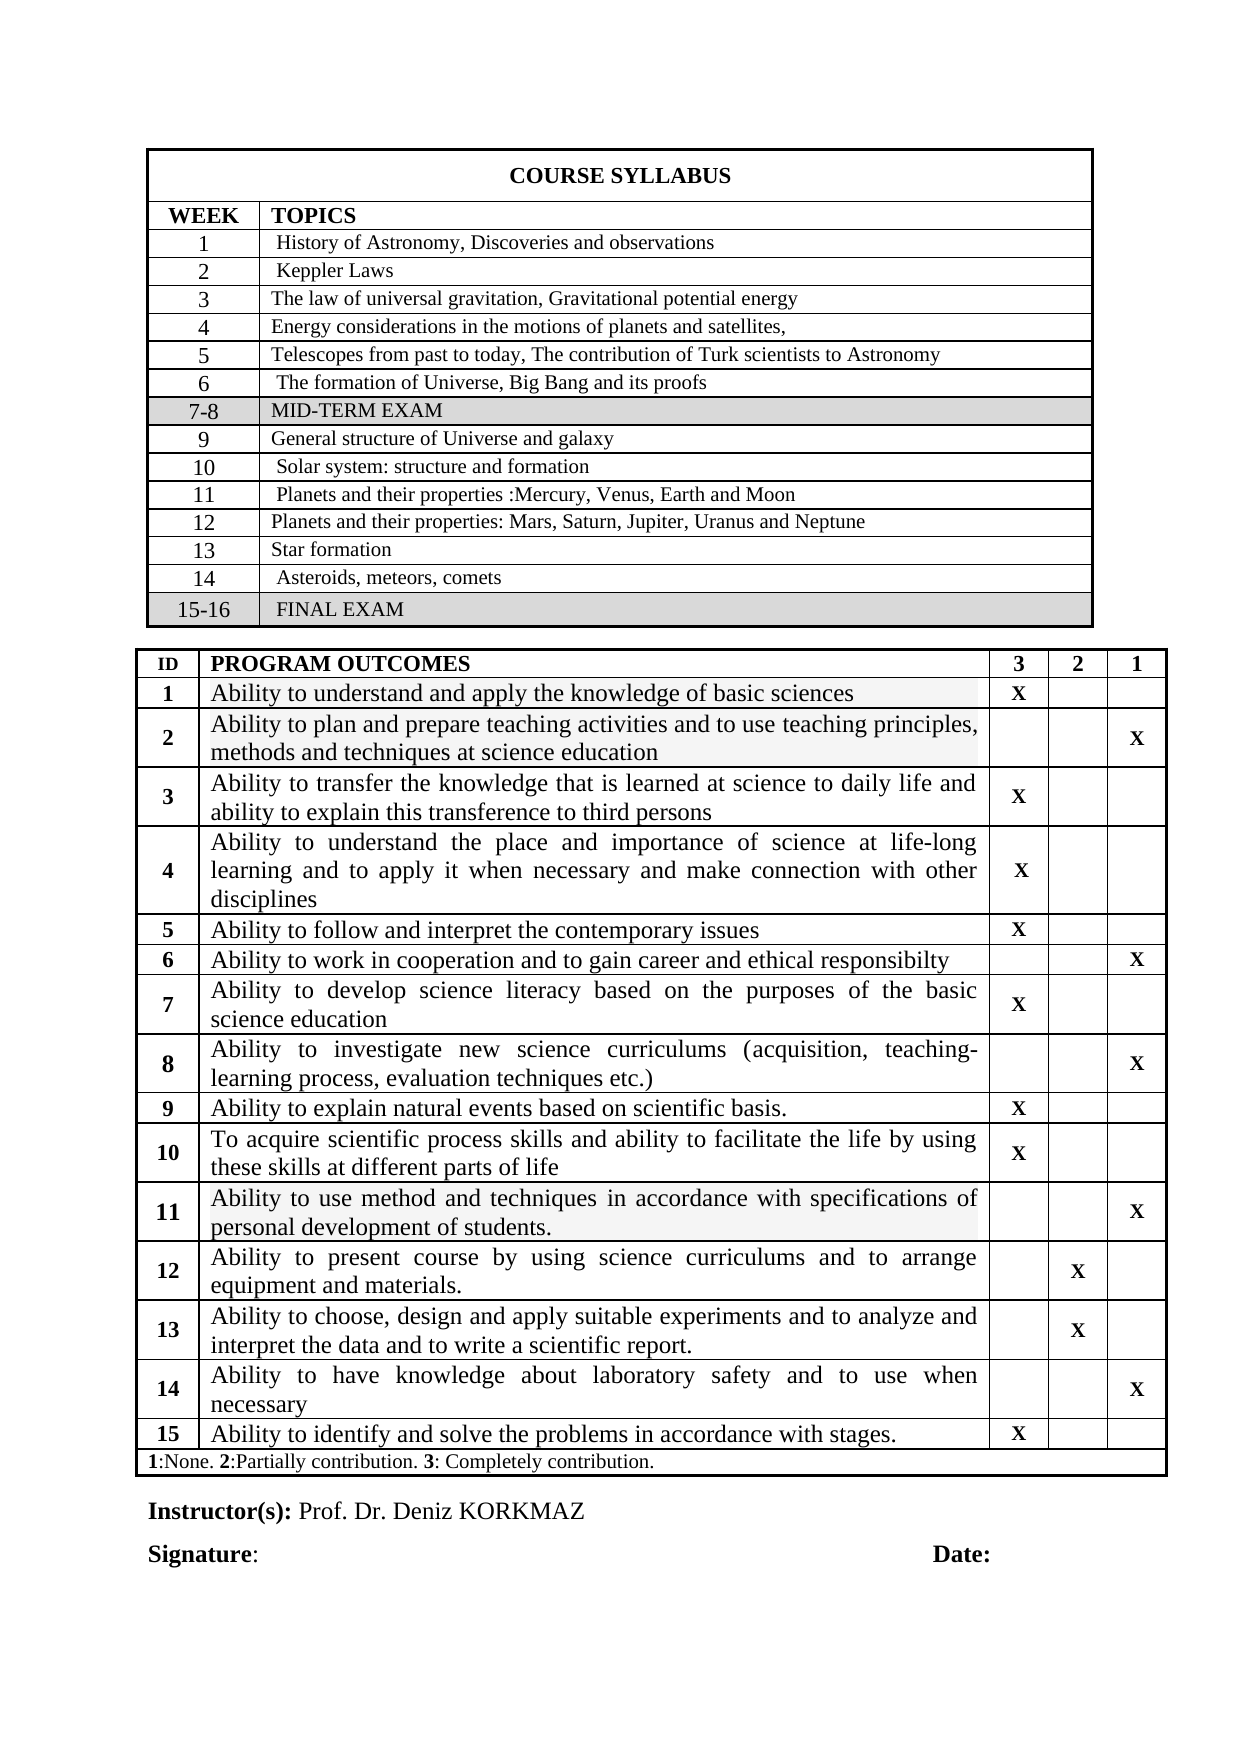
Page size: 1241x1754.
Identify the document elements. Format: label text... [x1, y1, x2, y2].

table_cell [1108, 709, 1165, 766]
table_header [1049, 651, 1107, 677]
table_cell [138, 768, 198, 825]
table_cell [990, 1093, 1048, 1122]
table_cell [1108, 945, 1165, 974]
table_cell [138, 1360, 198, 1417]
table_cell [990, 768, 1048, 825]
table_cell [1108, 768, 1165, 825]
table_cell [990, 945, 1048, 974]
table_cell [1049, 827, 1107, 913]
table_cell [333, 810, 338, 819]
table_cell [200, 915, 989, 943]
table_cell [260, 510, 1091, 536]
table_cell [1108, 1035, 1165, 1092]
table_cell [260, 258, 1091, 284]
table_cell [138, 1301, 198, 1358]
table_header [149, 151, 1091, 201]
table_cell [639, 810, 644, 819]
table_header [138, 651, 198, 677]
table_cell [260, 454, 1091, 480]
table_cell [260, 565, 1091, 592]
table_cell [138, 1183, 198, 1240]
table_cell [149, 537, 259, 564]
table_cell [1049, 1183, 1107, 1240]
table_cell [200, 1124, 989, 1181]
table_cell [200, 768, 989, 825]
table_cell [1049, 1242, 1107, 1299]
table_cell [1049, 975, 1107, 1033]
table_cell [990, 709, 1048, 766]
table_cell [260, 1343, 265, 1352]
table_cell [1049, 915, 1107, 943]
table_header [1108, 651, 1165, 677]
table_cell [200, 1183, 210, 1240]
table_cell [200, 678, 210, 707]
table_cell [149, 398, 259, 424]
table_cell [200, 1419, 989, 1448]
text Instructor(s): Prof. Dr. Deniz KORKMAZ [148, 1496, 1093, 1524]
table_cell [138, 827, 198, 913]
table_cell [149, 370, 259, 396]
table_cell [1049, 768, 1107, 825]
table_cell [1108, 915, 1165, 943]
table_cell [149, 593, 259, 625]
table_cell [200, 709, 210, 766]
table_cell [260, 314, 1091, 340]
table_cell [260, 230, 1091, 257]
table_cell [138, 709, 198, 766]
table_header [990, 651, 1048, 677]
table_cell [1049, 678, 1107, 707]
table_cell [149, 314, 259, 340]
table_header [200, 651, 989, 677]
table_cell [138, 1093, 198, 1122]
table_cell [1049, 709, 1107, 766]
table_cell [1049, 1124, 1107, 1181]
text Signature: Date: [148, 1539, 1093, 1568]
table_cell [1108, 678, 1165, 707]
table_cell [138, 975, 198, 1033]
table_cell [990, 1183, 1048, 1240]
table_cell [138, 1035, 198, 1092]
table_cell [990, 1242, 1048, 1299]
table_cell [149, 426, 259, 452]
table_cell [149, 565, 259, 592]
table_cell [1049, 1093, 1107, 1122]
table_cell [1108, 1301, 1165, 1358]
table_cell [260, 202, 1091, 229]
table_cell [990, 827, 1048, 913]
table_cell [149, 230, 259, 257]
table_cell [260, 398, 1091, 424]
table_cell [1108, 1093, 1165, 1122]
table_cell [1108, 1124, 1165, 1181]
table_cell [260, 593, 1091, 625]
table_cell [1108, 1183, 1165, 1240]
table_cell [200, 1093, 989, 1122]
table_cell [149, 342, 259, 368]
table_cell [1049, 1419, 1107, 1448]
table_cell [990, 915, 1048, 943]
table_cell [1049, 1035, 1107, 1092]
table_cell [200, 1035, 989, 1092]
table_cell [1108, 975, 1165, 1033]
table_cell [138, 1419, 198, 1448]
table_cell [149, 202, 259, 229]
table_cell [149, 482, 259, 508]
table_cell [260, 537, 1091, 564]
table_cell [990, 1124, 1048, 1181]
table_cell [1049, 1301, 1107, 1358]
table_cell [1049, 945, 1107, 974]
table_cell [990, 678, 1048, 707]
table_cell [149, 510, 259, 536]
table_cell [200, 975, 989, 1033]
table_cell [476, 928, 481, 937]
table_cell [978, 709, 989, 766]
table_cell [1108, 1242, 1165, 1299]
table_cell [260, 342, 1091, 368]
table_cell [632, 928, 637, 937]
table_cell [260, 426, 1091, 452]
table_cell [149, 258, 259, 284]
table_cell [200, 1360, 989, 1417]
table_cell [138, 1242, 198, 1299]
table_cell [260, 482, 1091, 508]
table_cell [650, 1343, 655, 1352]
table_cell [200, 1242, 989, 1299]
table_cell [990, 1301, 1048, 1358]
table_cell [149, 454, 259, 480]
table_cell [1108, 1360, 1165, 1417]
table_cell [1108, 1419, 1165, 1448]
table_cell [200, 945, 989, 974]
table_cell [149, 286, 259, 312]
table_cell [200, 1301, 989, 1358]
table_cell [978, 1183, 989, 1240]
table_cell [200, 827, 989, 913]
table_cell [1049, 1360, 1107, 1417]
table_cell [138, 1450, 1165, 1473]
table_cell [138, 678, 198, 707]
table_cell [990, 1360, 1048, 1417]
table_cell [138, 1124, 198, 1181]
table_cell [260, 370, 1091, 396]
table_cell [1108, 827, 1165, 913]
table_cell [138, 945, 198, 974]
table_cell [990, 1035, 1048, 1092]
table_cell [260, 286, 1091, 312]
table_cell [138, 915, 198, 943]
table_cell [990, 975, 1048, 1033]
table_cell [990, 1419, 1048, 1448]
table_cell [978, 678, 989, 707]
